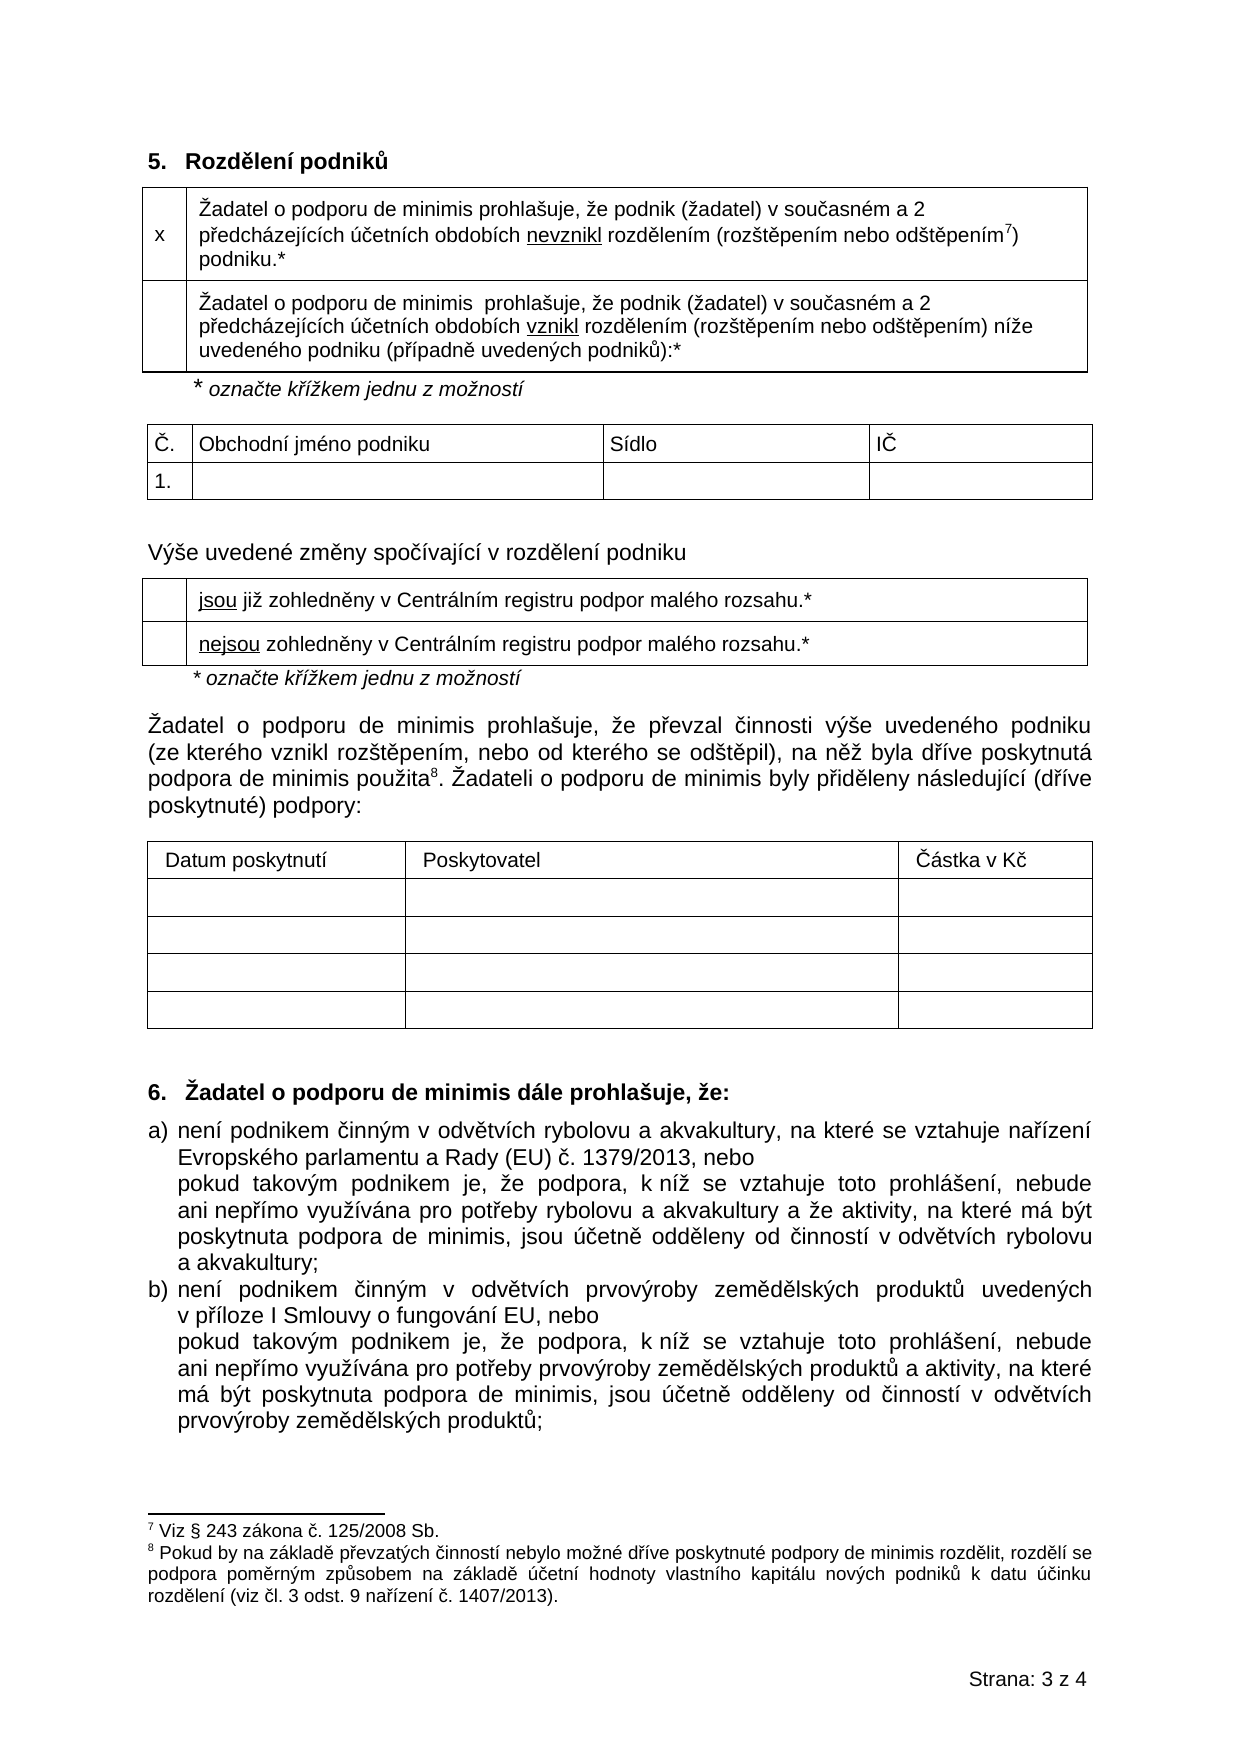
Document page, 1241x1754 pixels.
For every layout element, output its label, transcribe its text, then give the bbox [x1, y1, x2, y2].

table_header [143, 579, 186, 621]
text * označte křížkem jednu z možností [148, 666, 1092, 689]
table_cell [604, 463, 869, 499]
table_cell [143, 281, 186, 371]
table_cell [870, 463, 1092, 499]
list pokud takovým podnikem je, že podpora, k níž se vztahuje toto prohlášení, nebude ani nepřímo využívána pro potřeby rybolovu a akvakultury a že aktivity, na které má být poskytnuta podpora de minimis, jsou účetně odděleny od činností v odvětvích rybolovu a akvakultury; [177, 1170, 1092, 1276]
text Výše uvedené změny spočívající v rozdělení podniku [148, 539, 1092, 565]
table_cell [899, 917, 1092, 953]
table_cell [148, 917, 405, 953]
table_cell [899, 954, 1092, 991]
table_cell [143, 622, 186, 664]
list Žadatel o podporu de minimis dále prohlašuje, že: [148, 1079, 1092, 1105]
table_cell [899, 992, 1092, 1028]
table_header Sídlo [604, 425, 869, 462]
table_header Obchodní jméno podniku [193, 425, 603, 462]
text * označte křížkem jednu z možností [148, 372, 1092, 401]
table_cell nejsou zohledněny v Centrálním registru podpor malého rozsahu.* [187, 622, 1087, 664]
table_cell [406, 954, 898, 991]
table_cell [406, 917, 898, 953]
list Rozdělení podniků [148, 148, 1092, 174]
table_header Částka v Kč [899, 842, 1092, 878]
table_header jsou již zohledněny v Centrálním registru podpor malého rozsahu.* [187, 579, 1087, 621]
table_header Datum poskytnutí [148, 842, 405, 878]
table_cell [148, 954, 405, 991]
text pokud takovým podnikem je, že podpora, k níž se vztahuje toto prohlášení, nebude ani nepřímo využívána pro potřeby prvovýroby zemědělských produktů a aktivity, na které má být poskytnuta podpora de minimis, jsou účetně odděleny od činností v odvětvích prvovýroby zemědělských produktů; [177, 1328, 1092, 1434]
table_header Poskytovatel [406, 842, 898, 878]
table_header Č. [148, 425, 192, 462]
table_header Žadatel o podporu de minimis prohlašuje, že podnik (žadatel) v současném a 2 předcházejících účetních obdobích nevznikl rozdělením (rozštěpením nebo odštěpením) podniku.* [187, 188, 1087, 280]
table_header x [143, 188, 186, 280]
table_cell [193, 463, 603, 499]
table_cell [899, 879, 1092, 916]
list není podnikem činným v odvětvích prvovýroby zemědělských produktů uvedených v příloze I Smlouvy o fungování EU, nebo [148, 1276, 1092, 1328]
table_cell [406, 992, 898, 1028]
table_cell 1. [148, 463, 192, 499]
table_cell [406, 879, 898, 916]
list není podnikem činným v odvětvích rybolovu a akvakultury, na které se vztahuje nařízení Evropského parlamentu a Rady (EU) č. 1379/2013, nebo [148, 1117, 1092, 1170]
table_cell Žadatel o podporu de minimis prohlašuje, že podnik (žadatel) v současném a 2 předcházejících účetních obdobích vznikl rozdělením (rozštěpením nebo odštěpením) níže uvedeného podniku (případně uvedených podniků):* [187, 281, 1087, 371]
table_header IČ [870, 425, 1092, 462]
text Žadatel o podporu de minimis prohlašuje, že převzal činnosti výše uvedeného podniku (ze kterého vznikl rozštěpením, nebo od kterého se odštěpil), na něž byla dříve poskytnutá podpora de minimis použita. Žadateli o podporu de minimis byly přiděleny následující (dříve poskytnuté) podpory: [148, 712, 1092, 818]
table_cell [148, 879, 405, 916]
table_cell [148, 992, 405, 1028]
